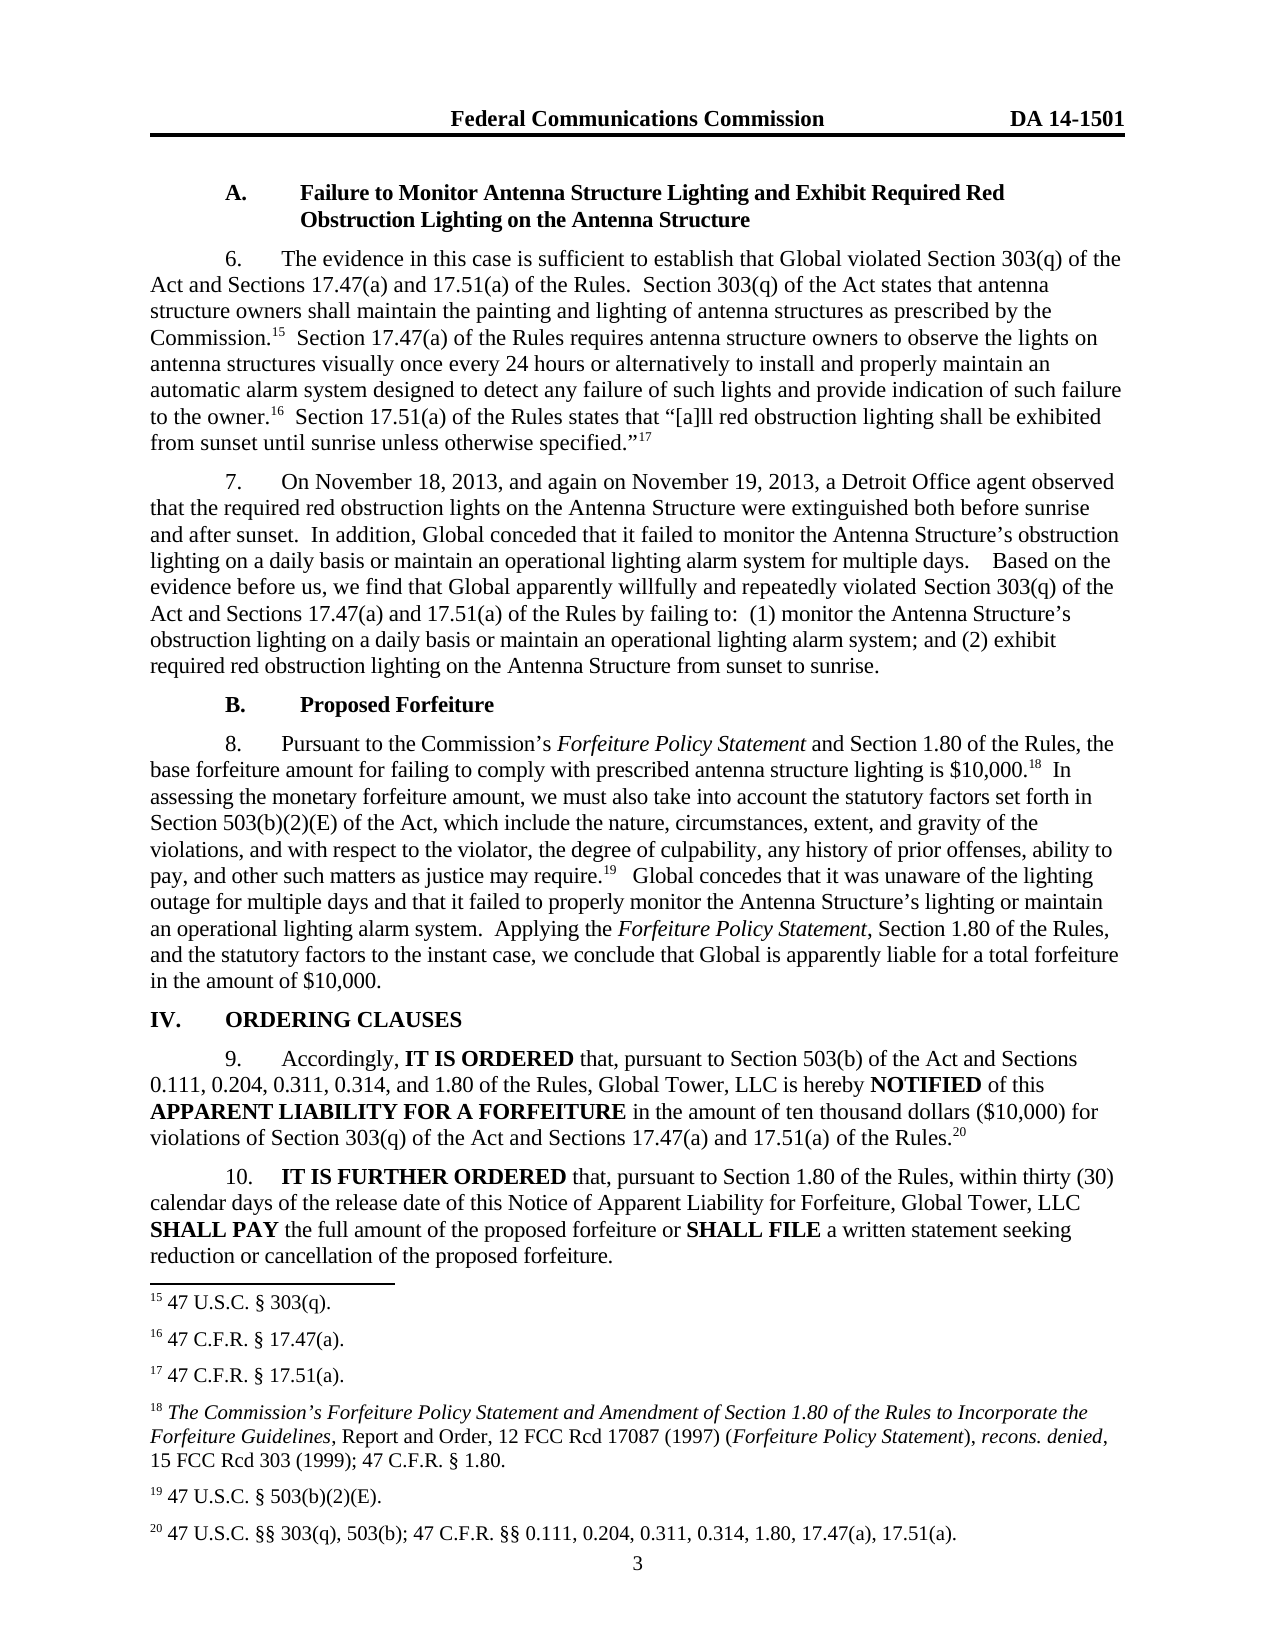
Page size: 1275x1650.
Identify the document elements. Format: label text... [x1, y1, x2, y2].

list The evidence in this case is sufficient to establish that Global violated Section 303(q) of the Act and Sections 17.47(a) and 17.51(a) of the Rules. Section 303(q) of the Act states that antenna structure owners shall maintain the painting and lighting of antenna structures as prescribed by the Commission. Section 17.47(a) of the Rules requires antenna structure owners to observe the lights on antenna structures visually once every 24 hours or alternatively to install and properly maintain an automatic alarm system designed to detect any failure of such lights and provide indication of such failure to the owner. Section 17.51(a) of the Rules states that “[a]ll red obstruction lighting shall be exhibited from sunset until sunrise unless otherwise specified.” [150, 245, 1125, 456]
text A. Failure to Monitor Antenna Structure Lighting and Exhibit Required Red Obstruction Lighting on the Antenna Structure [225, 179, 1125, 232]
list Proposed Forfeiture [225, 691, 1125, 718]
list IT IS FURTHER ORDERED that, pursuant to Section 1.80 of the Rules, within thirty (30) calendar days of the release date of this Notice of Apparent Liability for Forfeiture, Global Tower, LLC SHALL PAY the full amount of the proposed forfeiture or SHALL FILE a written statement seeking reduction or cancellation of the proposed forfeiture. [150, 1163, 1125, 1268]
list On November 18, 2013, and again on November 19, 2013, a Detroit Office agent observed that the required red obstruction lights on the Antenna Structure were extinguished both before sunrise and after sunset. In addition, Global conceded that it failed to monitor the Antenna Structure’s obstruction lighting on a daily basis or maintain an operational lighting alarm system for multiple days. Based on the evidence before us, we find that Global apparently willfully and repeatedly violated Section 303(q) of the Act and Sections 17.47(a) and 17.51(a) of the Rules by failing to: (1) monitor the Antenna Structure’s obstruction lighting on a daily basis or maintain an operational lighting alarm system; and (2) exhibit required red obstruction lighting on the Antenna Structure from sunset to sunrise. [150, 468, 1125, 679]
list Accordingly, IT IS ORDERED that, pursuant to Section 503(b) of the Act and Sections 0.111, 0.204, 0.311, 0.314, and 1.80 of the Rules, Global Tower, LLC is hereby NOTIFIED of this APPARENT LIABILITY FOR A FORFEITURE in the amount of ten thousand dollars ($10,000) for violations of Section 303(q) of the Act and Sections 17.47(a) and 17.51(a) of the Rules. [150, 1045, 1125, 1151]
list Pursuant to the Commission’s Forfeiture Policy Statement and Section 1.80 of the Rules, the base forfeiture amount for failing to comply with prescribed antenna structure lighting is $10,000. In assessing the monetary forfeiture amount, we must also take into account the statutory factors set forth in Section 503(b)(2)(E) of the Act, which include the nature, circumstances, extent, and gravity of the violations, and with respect to the violator, the degree of culpability, any history of prior offenses, ability to pay, and other such matters as justice may require. Global concedes that it was unaware of the lighting outage for multiple days and that it failed to properly monitor the Antenna Structure’s lighting or maintain an operational lighting alarm system. Applying the Forfeiture Policy Statement, Section 1.80 of the Rules, and the statutory factors to the instant case, we conclude that Global is apparently liable for a total forfeiture in the amount of $10,000. [150, 730, 1125, 994]
subtitle ORDERING CLAUSES [150, 1006, 1125, 1033]
